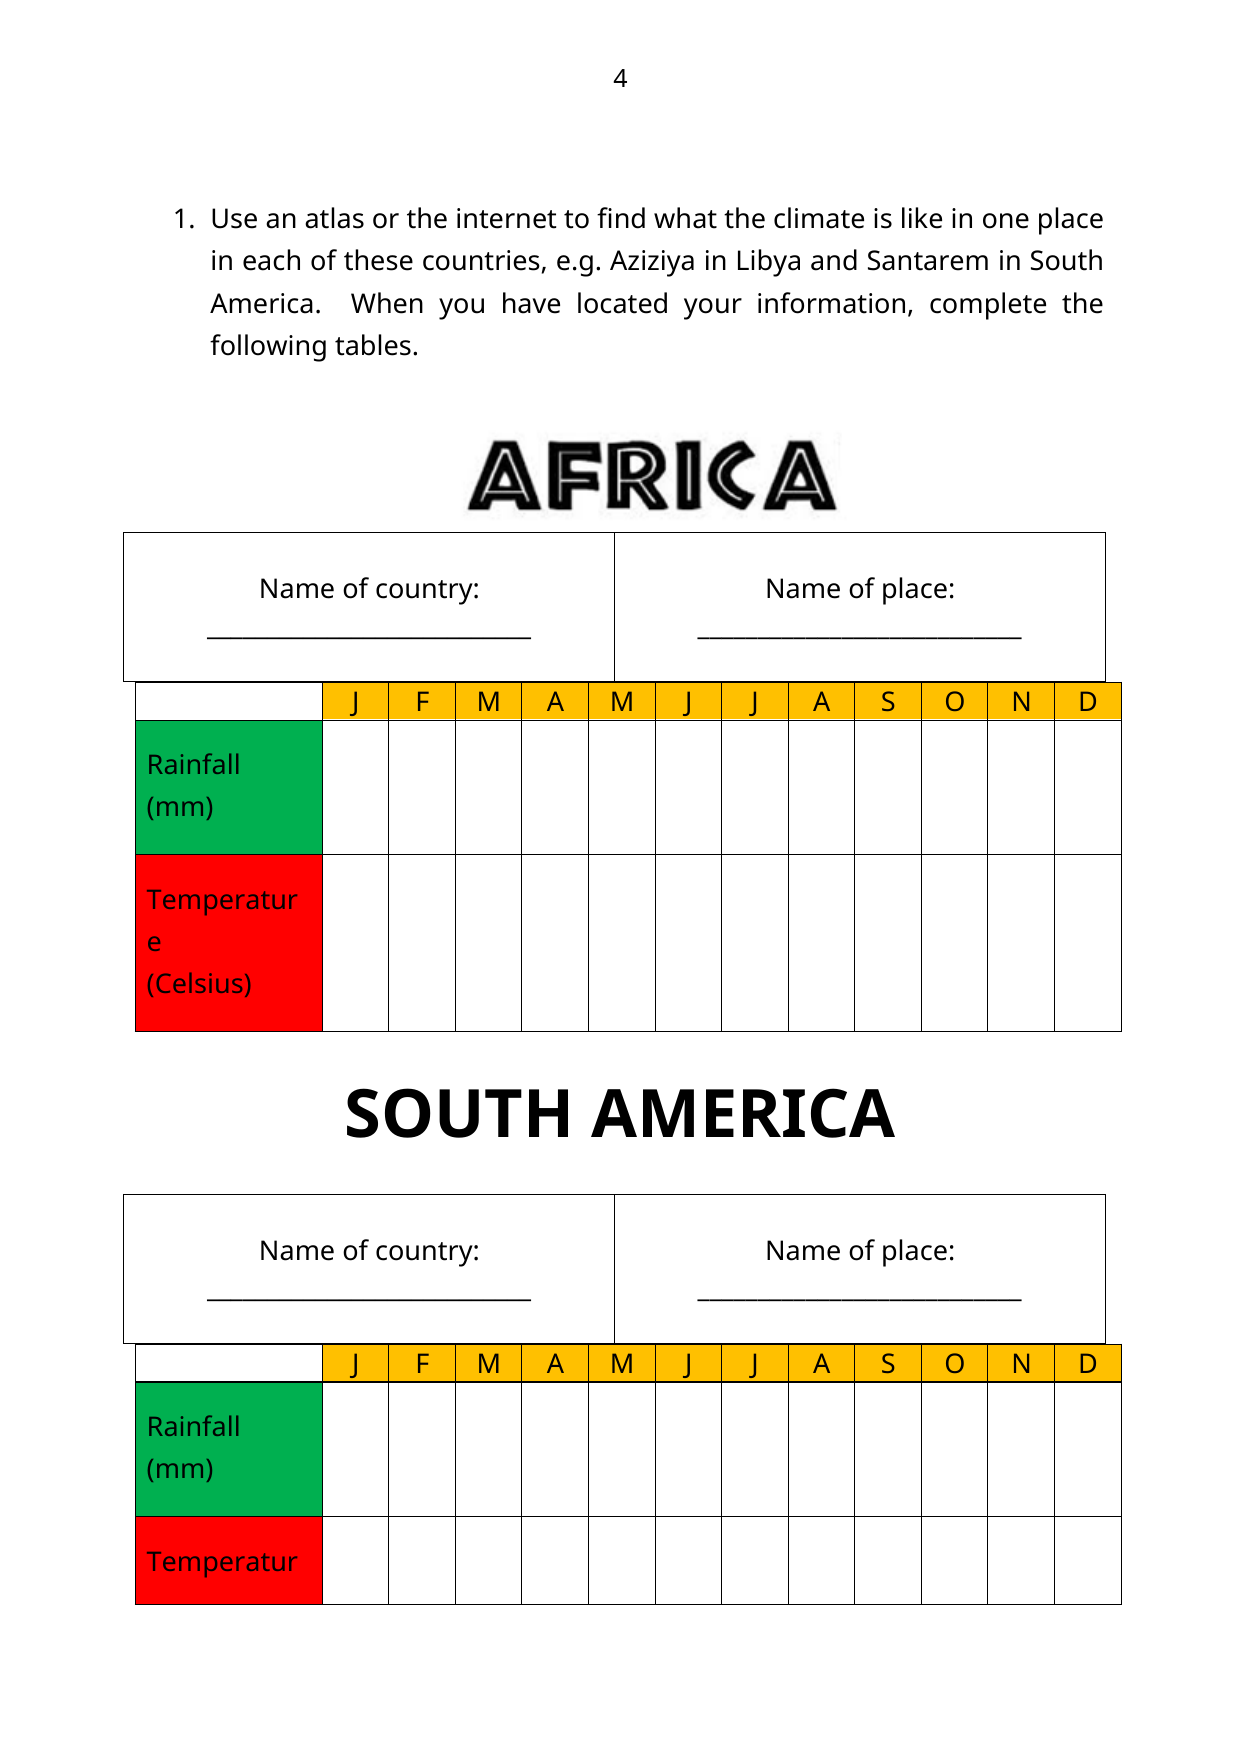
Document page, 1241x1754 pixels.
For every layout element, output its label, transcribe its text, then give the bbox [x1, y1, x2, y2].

table_cell [323, 1517, 388, 1604]
table_cell [656, 721, 721, 854]
table_cell [389, 721, 455, 854]
table_cell [855, 855, 921, 1031]
table_cell [1055, 1383, 1121, 1516]
table_header A [789, 683, 854, 719]
table_header [136, 683, 322, 719]
table_header Name of country: ___________________________ [124, 1195, 614, 1342]
table_cell [855, 1517, 921, 1604]
table_header F [389, 683, 455, 719]
table_cell Rainfall (mm) [136, 721, 322, 854]
table_header J [323, 683, 388, 719]
table_cell [988, 1517, 1054, 1604]
table_cell [988, 721, 1054, 854]
table_cell [1055, 721, 1121, 854]
picture [459, 411, 856, 527]
table_cell [389, 855, 455, 1031]
table_header S [855, 1345, 921, 1381]
table_cell [389, 1383, 455, 1516]
text SOUTH AMERICA [135, 1066, 1105, 1157]
table_cell [722, 721, 788, 854]
table_header J [656, 683, 721, 719]
table_cell [323, 855, 388, 1031]
table_cell [456, 1383, 521, 1516]
table_cell [522, 855, 588, 1031]
table_cell [522, 721, 588, 854]
table_header D [1055, 1345, 1121, 1381]
table_header [136, 1345, 322, 1381]
table_cell Temperature (Celsius) [136, 855, 322, 1031]
table_header N [988, 683, 1054, 719]
table_cell [988, 1383, 1054, 1516]
table_header F [389, 1345, 455, 1381]
table_cell [456, 855, 521, 1031]
table_cell [722, 1517, 788, 1604]
table_cell [456, 1517, 521, 1604]
table_cell [789, 721, 854, 854]
table_cell [589, 1383, 655, 1516]
table_cell [456, 721, 521, 854]
table_header A [789, 1345, 854, 1381]
table_header Name of place: ___________________________ [615, 533, 1105, 681]
table_header J [656, 1345, 721, 1381]
table_cell [656, 1383, 721, 1516]
table_cell [589, 1517, 655, 1604]
table_cell [722, 1383, 788, 1516]
table_cell [855, 1383, 921, 1516]
table_cell [389, 1517, 455, 1604]
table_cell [136, 1517, 322, 1604]
table_header M [589, 1345, 655, 1381]
table_header N [988, 1345, 1054, 1381]
table_header O [922, 683, 987, 719]
table_cell [1055, 855, 1121, 1031]
table_cell [922, 721, 987, 854]
table_header M [456, 683, 521, 719]
table_cell [323, 1383, 388, 1516]
table_header Name of country: ___________________________ [124, 533, 614, 681]
table_header M [589, 683, 655, 719]
table_cell [589, 721, 655, 854]
table_header J [722, 1345, 788, 1381]
table_header A [522, 1345, 588, 1381]
table_cell [323, 721, 388, 854]
table_cell [656, 1517, 721, 1604]
table_header Name of place: ___________________________ [615, 1195, 1105, 1342]
table_header S [855, 683, 921, 719]
table_cell [789, 855, 854, 1031]
table_cell [789, 1517, 854, 1604]
table_cell [589, 855, 655, 1031]
table_header J [722, 683, 788, 719]
table_cell [1055, 1517, 1121, 1604]
table_cell [656, 855, 721, 1031]
table_cell [855, 721, 921, 854]
table_cell [988, 855, 1054, 1031]
table_header M [456, 1345, 521, 1381]
table_header O [922, 1345, 987, 1381]
table_cell [922, 1383, 987, 1516]
table_header D [1055, 683, 1121, 719]
table_cell [789, 1383, 854, 1516]
table_cell [922, 855, 987, 1031]
table_cell [522, 1383, 588, 1516]
table_cell Rainfall (mm) [136, 1383, 322, 1516]
list Use an atlas or the internet to find what the climate is like in one place in each of these countries, e.g. Aziziya in Libya and Santarem in South America. When you have located your information, complete the following tables. [173, 199, 1105, 363]
table_header J [323, 1345, 388, 1381]
table_cell [922, 1517, 987, 1604]
table_header A [522, 683, 588, 719]
table_cell [722, 855, 788, 1031]
table_cell [522, 1517, 588, 1604]
